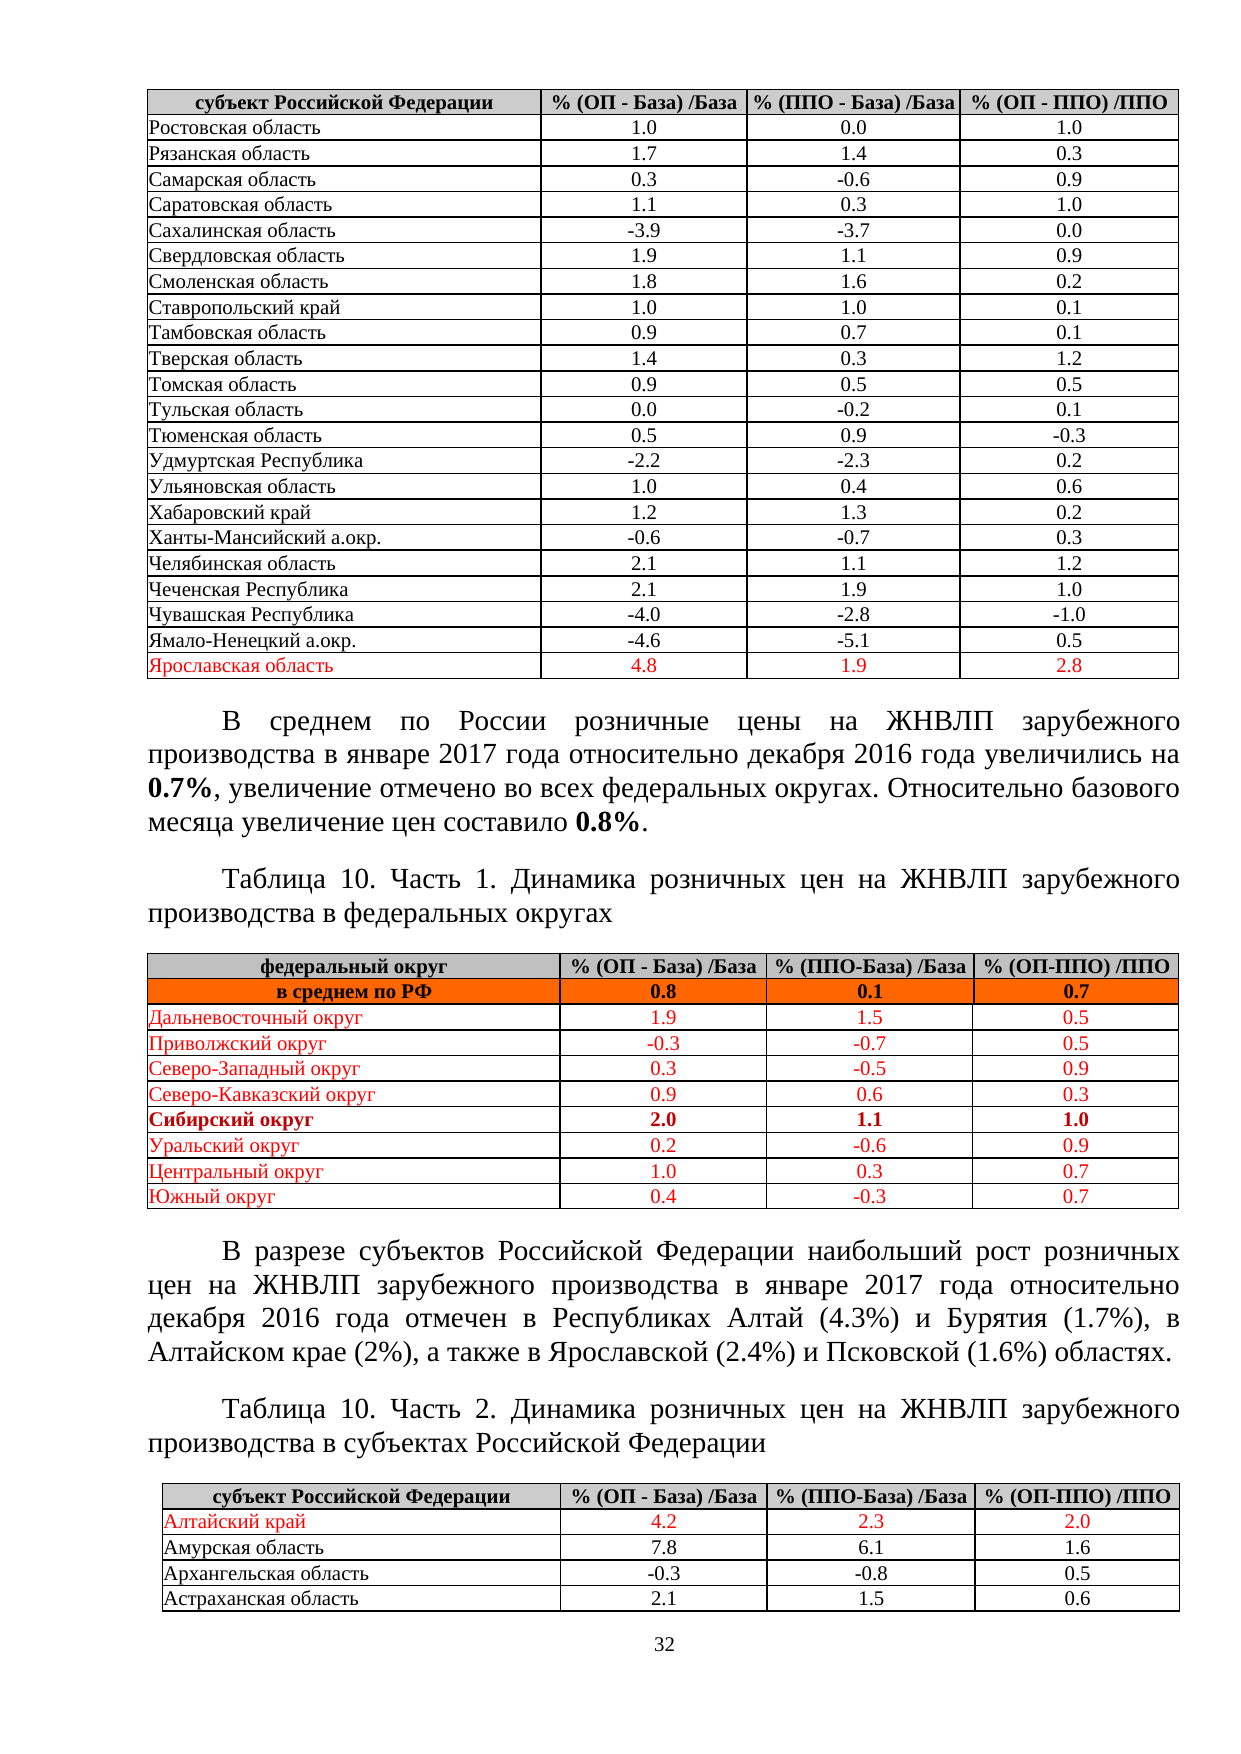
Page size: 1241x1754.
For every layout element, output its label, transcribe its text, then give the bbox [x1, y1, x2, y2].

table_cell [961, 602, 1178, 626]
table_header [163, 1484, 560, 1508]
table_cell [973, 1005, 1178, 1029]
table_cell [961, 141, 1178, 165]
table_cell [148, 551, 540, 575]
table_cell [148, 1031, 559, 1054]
text Таблица 10. Часть 2. Динамика розничных цен на ЖНВЛП зарубежного производства в субъектах Российской Федерации [148, 1392, 1181, 1459]
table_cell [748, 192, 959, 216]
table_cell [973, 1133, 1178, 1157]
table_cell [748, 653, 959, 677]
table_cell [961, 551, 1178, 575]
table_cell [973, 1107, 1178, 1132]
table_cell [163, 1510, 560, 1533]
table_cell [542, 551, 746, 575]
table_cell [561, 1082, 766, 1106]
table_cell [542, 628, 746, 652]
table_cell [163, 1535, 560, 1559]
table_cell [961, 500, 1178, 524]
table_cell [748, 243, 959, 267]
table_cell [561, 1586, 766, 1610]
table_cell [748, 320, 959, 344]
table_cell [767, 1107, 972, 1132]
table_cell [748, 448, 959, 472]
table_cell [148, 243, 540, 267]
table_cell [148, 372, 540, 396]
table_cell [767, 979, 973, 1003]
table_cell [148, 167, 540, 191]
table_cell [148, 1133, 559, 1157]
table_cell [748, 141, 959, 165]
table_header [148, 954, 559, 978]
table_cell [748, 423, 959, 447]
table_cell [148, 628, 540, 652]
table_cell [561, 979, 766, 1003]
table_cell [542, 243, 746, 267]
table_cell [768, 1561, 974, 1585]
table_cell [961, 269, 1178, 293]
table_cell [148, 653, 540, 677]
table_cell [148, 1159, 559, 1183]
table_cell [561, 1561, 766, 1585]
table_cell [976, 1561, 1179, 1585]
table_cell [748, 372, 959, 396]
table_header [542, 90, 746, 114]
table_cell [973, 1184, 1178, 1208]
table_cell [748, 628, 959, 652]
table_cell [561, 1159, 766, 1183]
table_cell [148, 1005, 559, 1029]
text В среднем по России розничные цены на ЖНВЛП зарубежного производства в январе 2017 года относительно декабря 2016 года увеличились на 0.7%, увеличение отмечено во всех федеральных округах. Относительно базового месяца увеличение цен составило 0.8%. [148, 703, 1181, 837]
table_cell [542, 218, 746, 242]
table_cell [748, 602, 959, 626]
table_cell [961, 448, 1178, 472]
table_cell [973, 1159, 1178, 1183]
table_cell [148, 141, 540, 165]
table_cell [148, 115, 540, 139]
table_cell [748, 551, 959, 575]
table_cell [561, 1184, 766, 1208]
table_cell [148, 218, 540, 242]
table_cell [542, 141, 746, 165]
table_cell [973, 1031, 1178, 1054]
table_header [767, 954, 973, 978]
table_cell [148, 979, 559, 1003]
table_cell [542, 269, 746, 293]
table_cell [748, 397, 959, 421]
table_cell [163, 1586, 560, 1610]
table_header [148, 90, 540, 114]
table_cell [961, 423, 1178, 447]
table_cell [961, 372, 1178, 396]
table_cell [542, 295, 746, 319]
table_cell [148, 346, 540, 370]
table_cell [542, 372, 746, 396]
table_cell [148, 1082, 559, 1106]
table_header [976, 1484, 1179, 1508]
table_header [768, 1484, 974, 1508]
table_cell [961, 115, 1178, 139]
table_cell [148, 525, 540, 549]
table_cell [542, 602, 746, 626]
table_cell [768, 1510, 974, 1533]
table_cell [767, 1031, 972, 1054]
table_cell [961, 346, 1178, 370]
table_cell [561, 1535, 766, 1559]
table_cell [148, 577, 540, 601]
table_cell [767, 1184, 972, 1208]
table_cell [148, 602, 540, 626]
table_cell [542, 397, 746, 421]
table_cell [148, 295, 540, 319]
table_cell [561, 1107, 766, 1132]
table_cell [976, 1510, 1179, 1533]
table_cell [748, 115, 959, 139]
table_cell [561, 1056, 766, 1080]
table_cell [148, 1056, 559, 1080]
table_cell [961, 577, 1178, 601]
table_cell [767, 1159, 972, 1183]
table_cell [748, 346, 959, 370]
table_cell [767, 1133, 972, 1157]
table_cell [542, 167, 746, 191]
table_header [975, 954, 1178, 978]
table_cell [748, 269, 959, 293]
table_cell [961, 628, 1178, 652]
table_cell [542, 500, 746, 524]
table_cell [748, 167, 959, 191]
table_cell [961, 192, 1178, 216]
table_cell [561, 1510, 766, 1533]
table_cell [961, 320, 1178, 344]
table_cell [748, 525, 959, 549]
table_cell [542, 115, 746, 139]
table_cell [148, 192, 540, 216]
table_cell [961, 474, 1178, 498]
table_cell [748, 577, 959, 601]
text Таблица 10. Часть 1. Динамика розничных цен на ЖНВЛП зарубежного производства в федеральных округах [148, 861, 1181, 928]
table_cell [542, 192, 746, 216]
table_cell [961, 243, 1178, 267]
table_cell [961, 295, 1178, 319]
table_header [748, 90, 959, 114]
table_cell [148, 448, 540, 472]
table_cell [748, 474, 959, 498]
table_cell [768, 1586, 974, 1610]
text В разрезе субъектов Российской Федерации наибольший рост розничных цен на ЖНВЛП зарубежного производства в январе 2017 года относительно декабря 2016 года отмечен в Республиках Алтай (4.3%) и Бурятия (1.7%), в Алтайском крае (2%), а также в Ярославской (2.4%) и Псковской (1.6%) областях. [148, 1233, 1181, 1367]
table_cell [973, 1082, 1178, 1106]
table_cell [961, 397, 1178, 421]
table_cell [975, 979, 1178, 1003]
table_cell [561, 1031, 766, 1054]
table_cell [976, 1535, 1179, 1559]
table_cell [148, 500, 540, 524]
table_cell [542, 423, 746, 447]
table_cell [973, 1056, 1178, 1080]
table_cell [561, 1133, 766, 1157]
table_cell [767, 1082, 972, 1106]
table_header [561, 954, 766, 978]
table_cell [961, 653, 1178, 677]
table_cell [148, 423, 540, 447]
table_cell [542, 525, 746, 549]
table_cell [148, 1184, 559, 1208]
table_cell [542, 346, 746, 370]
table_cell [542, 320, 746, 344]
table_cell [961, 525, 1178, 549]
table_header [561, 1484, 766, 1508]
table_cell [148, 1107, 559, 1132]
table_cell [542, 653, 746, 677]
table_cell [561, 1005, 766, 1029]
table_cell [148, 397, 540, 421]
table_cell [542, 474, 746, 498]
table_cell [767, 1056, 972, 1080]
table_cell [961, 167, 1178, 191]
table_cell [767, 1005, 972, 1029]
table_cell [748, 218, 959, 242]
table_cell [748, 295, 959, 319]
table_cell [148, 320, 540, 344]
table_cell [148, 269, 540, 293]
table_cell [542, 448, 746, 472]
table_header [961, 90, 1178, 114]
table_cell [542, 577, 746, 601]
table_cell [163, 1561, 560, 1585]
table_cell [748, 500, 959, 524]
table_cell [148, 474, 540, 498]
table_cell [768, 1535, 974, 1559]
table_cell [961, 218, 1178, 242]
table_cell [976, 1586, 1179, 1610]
